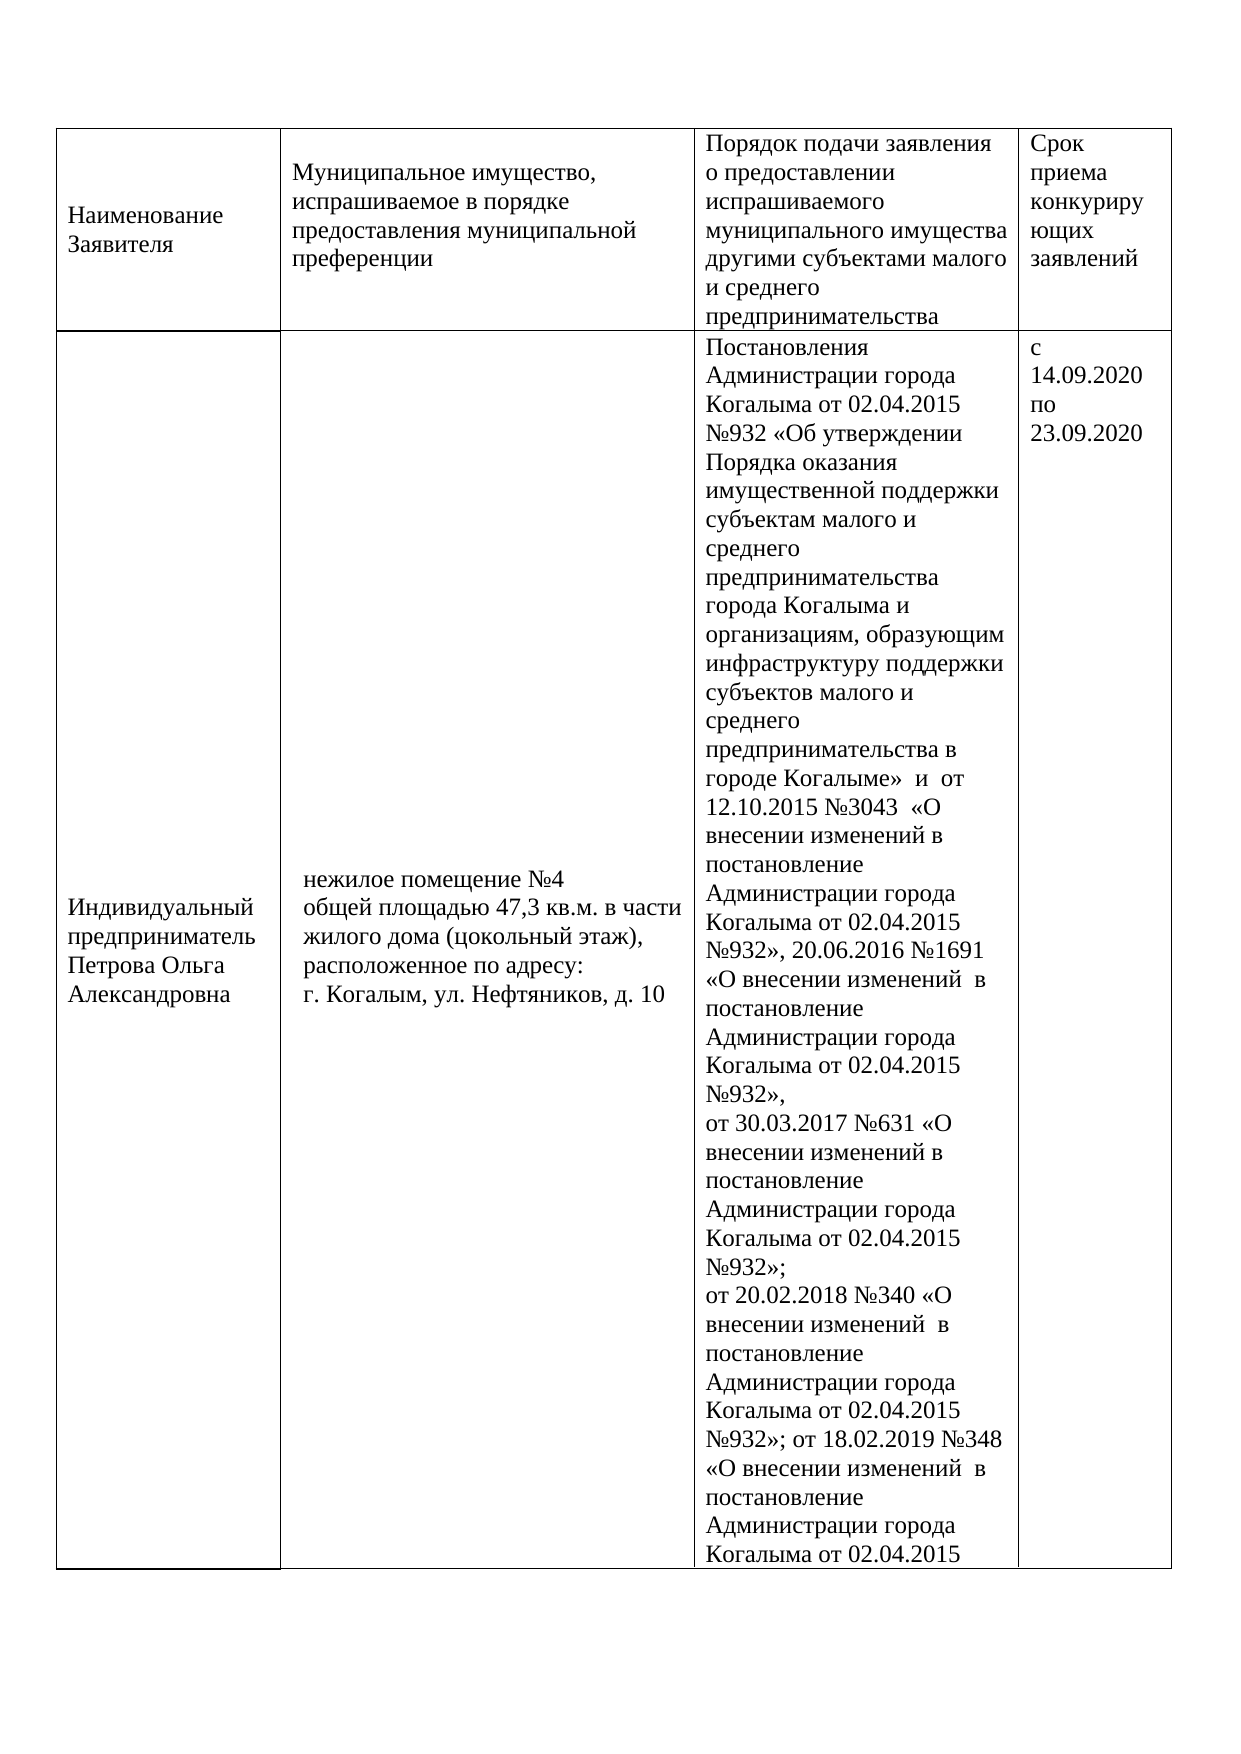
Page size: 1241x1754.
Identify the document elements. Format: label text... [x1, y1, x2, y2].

table_cell [281, 331, 694, 1568]
table_header Наименование Заявителя [57, 129, 280, 330]
table_cell Индивидуальный предприниматель Петрова Ольга Александровна [57, 332, 280, 1568]
table_header Срок приема конкурирующих заявлений [1019, 129, 1171, 330]
table_header Порядок подачи заявления о предоставлении испрашиваемого муниципального имущества другими субъектами малого и среднего предпринимательства [695, 129, 1018, 330]
table_header Муниципальное имущество, испрашиваемое в порядке предоставления муниципальной преференции [281, 129, 694, 330]
table_cell с 14.09.2020 по 23.09.2020 [1019, 331, 1171, 1568]
